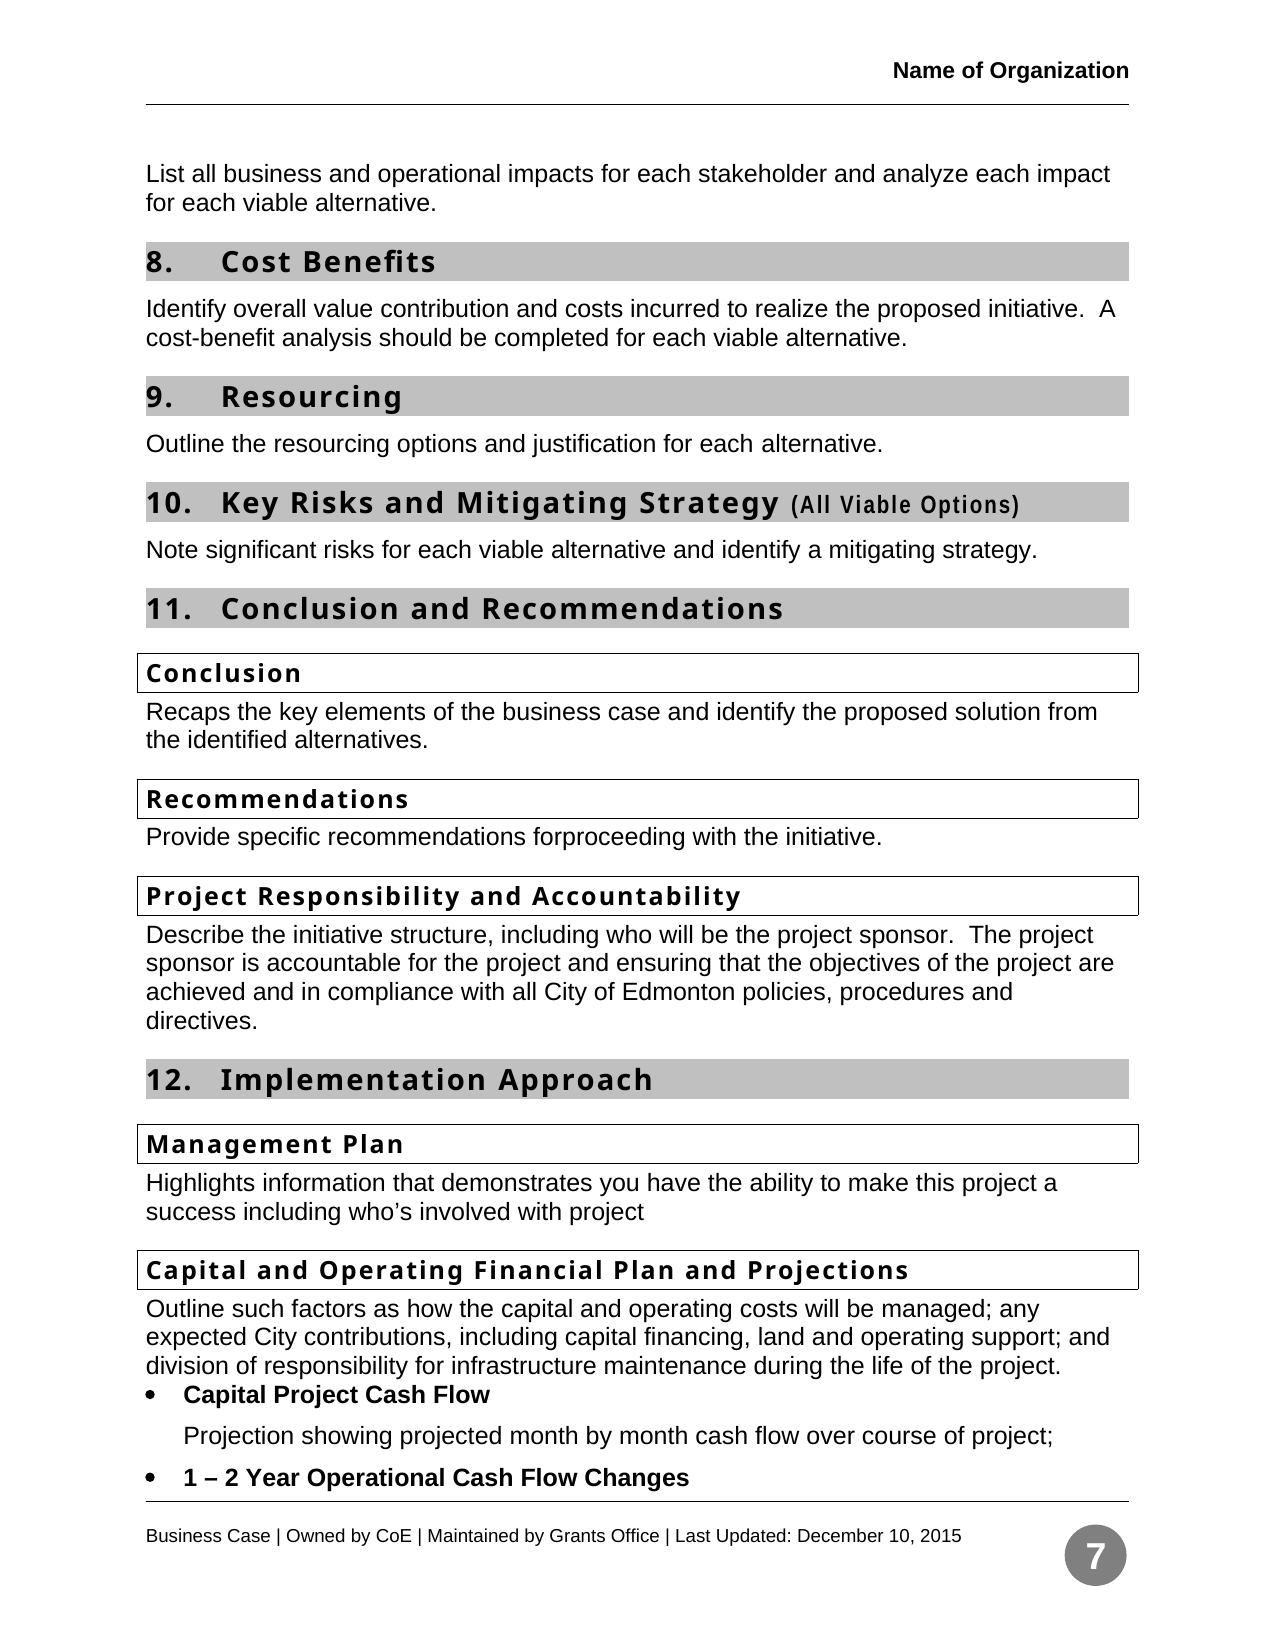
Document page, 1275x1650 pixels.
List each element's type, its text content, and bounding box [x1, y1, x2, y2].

text Identify overall value contribution and costs incurred to realize the proposed initiative. A cost-benefit analysis should be completed for each viable alternative. [146, 294, 1129, 351]
list Capital Project Cash Flow [146, 1380, 1129, 1409]
subtitle Key Risks and Mitigating Strategy (All Viable Options) [146, 482, 1129, 522]
text List all business and operational impacts for each stakeholder and analyze each impact for each viable alternative. [146, 159, 1129, 217]
text Provide specific recommendations forproceeding with the initiative. [146, 822, 1129, 851]
subtitle Project Responsibility and Accountability [138, 877, 1138, 915]
text Projection showing projected month by month cash flow over course of project; [183, 1421, 1129, 1450]
subtitle Resourcing [146, 376, 1129, 416]
text Outline such factors as how the capital and operating costs will be managed; any expected City contributions, including capital financing, land and operating support; and division of responsibility for infrastructure maintenance during the life of the project. [146, 1294, 1129, 1380]
text Describe the initiative structure, including who will be the project sponsor. The project sponsor is accountable for the project and ensuring that the objectives of the project are achieved and in compliance with all City of Edmonton policies, procedures and directives. [146, 919, 1129, 1034]
subtitle Conclusion [138, 654, 1138, 692]
subtitle Implementation Approach [146, 1059, 1129, 1099]
text Highlights information that demonstrates you have the ability to make this project a success including who’s involved with project [146, 1168, 1129, 1225]
text Outline the resourcing options and justification for each alternative. [146, 429, 1129, 457]
list 1 – 2 Year Operational Cash Flow Changes [146, 1462, 1129, 1491]
subtitle Conclusion and Recommendations [146, 588, 1129, 628]
subtitle Recommendations [138, 780, 1138, 818]
text Recaps the key elements of the business case and identify the proposed solution from the identified alternatives. [146, 696, 1129, 754]
subtitle Management Plan [138, 1125, 1138, 1163]
subtitle Capital and Operating Financial Plan and Projections [138, 1251, 1138, 1289]
subtitle Cost Benefits [146, 242, 1129, 281]
text Note significant risks for each viable alternative and identify a mitigating strategy. [146, 534, 1129, 563]
